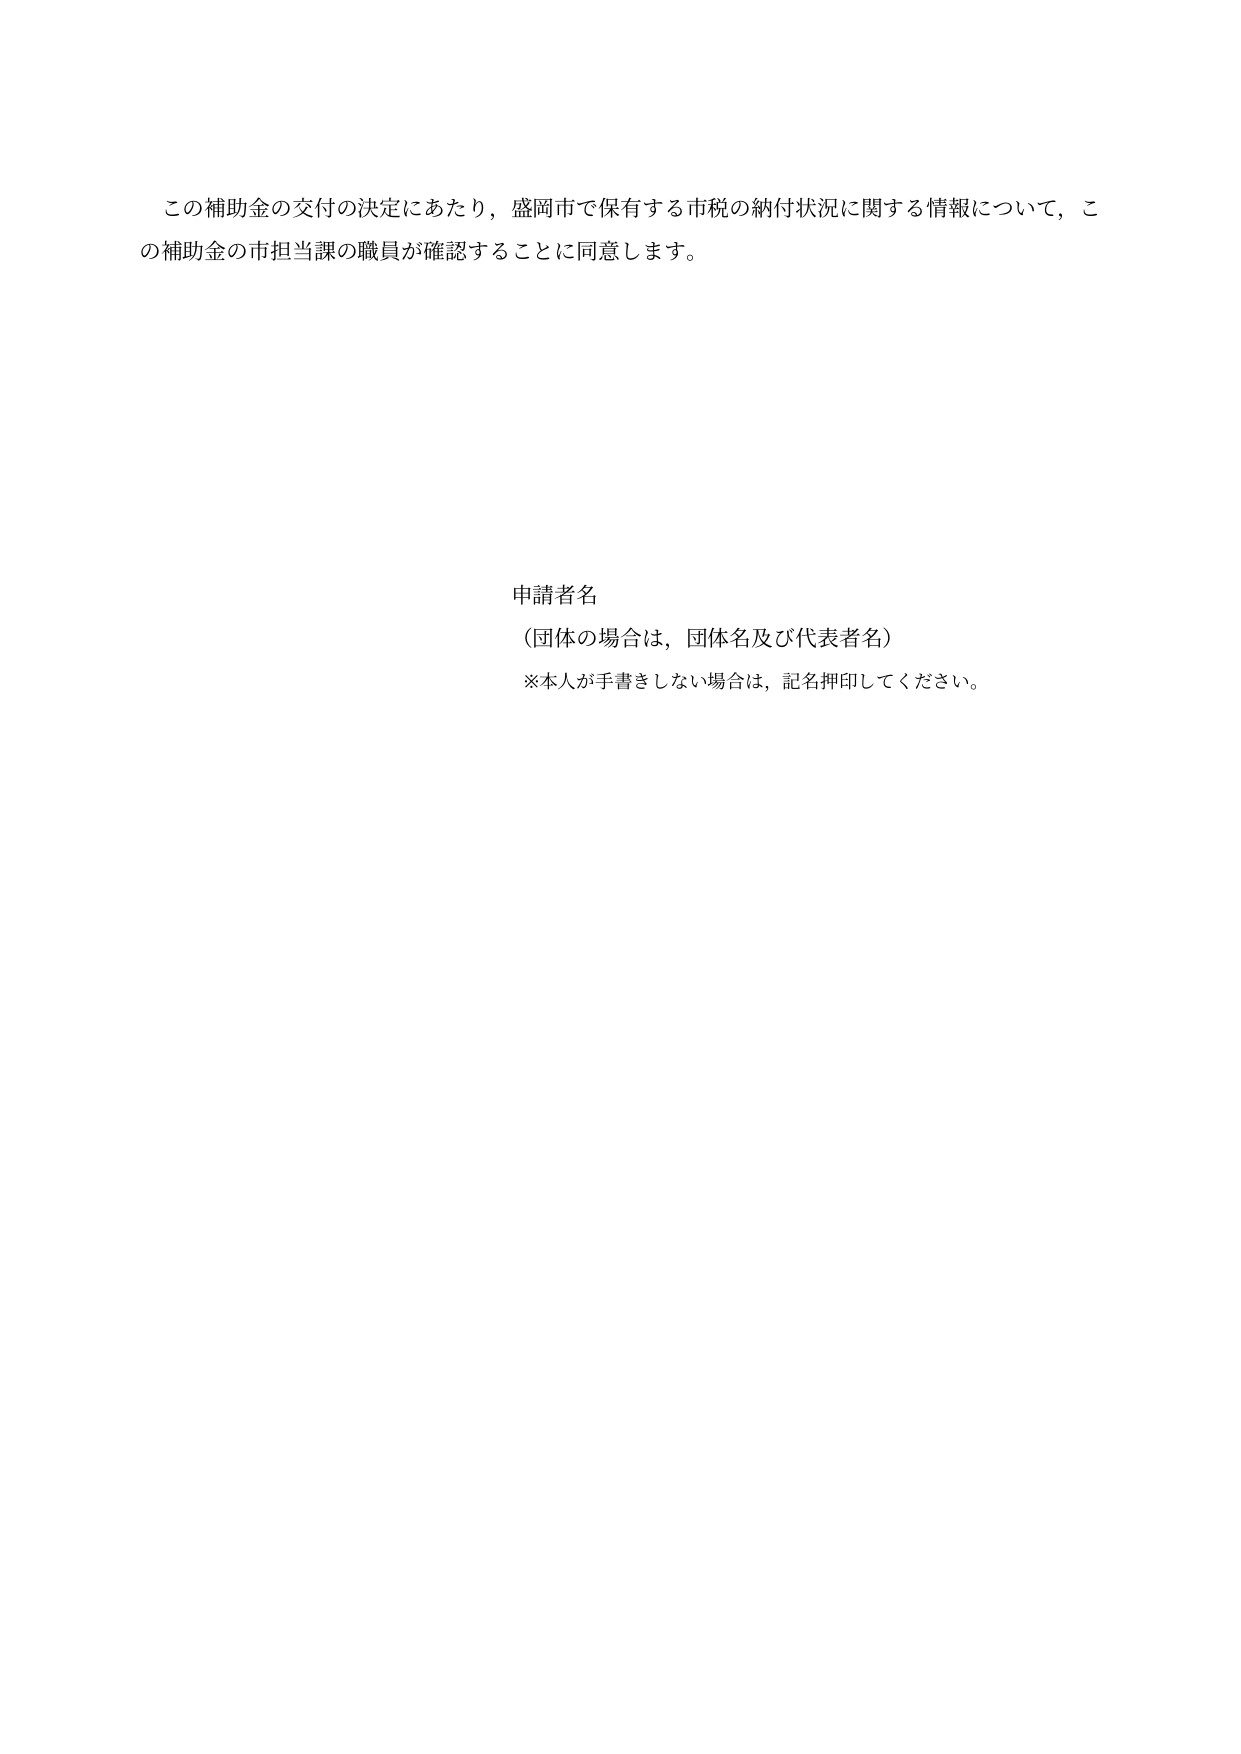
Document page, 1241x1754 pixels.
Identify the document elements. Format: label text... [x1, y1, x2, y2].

text この補助金の交付の決定にあたり，盛岡市で保有する市税の納付状況に関する情報について，この補助金の市担当課の職員が確認することに同意します。 [139, 186, 1101, 272]
text 申請者名 [139, 573, 1101, 616]
text （団体の場合は，団体名及び代表者名） [139, 616, 1101, 659]
text ※本人が手書きしない場合は，記名押印してください。 [139, 659, 989, 702]
